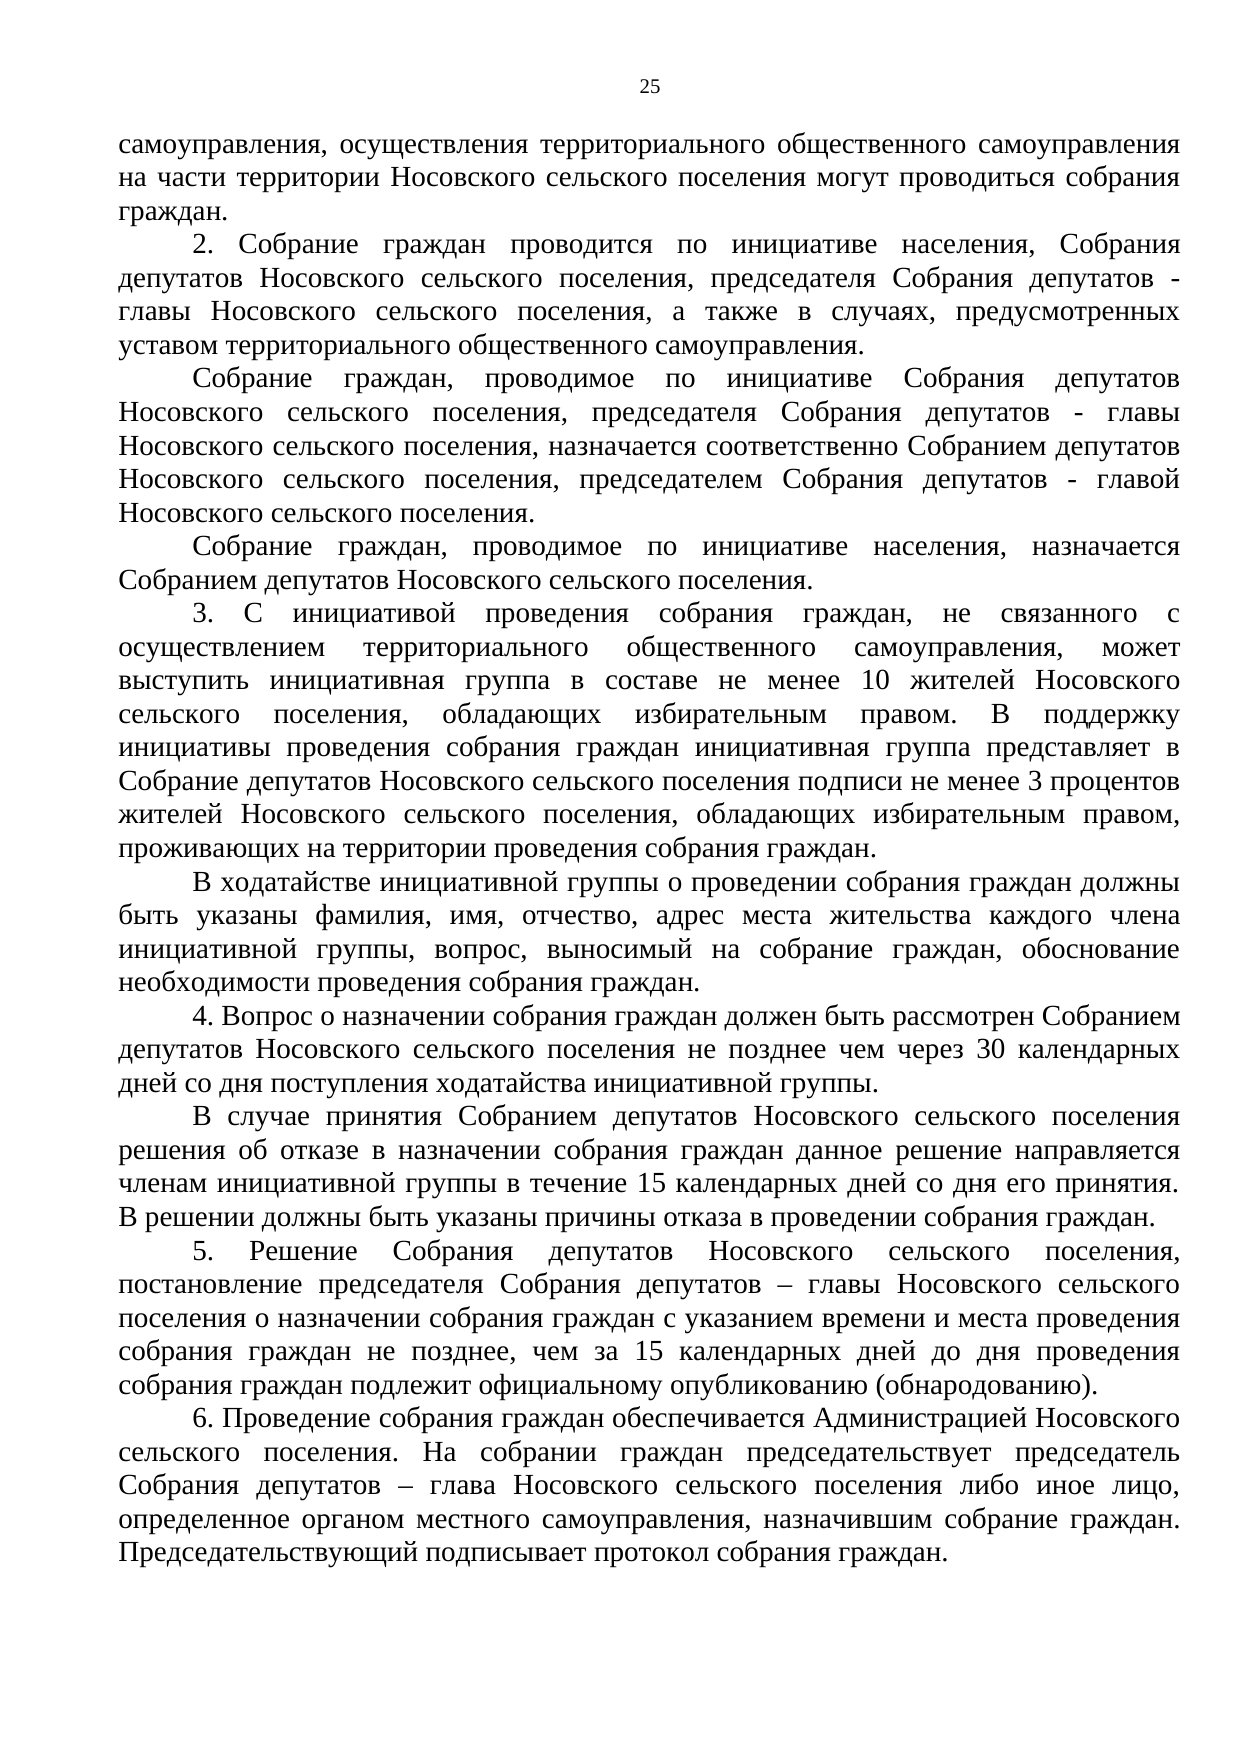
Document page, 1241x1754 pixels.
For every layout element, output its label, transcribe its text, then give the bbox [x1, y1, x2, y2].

text 6. Проведение собрания граждан обеспечивается Администрацией Носовского сельского поселения. На собрании граждан председательствует председатель Собрания депутатов – глава Носовского сельского поселения либо иное лицо, определенное органом местного самоуправления, назначившим собрание граждан. Председательствующий подписывает протокол собрания граждан. [118, 1400, 1181, 1568]
text Собрание граждан, проводимое по инициативе Собрания депутатов Носовского сельского поселения, председателя Собрания депутатов - главы Носовского сельского поселения, назначается соответственно Собранием депутатов Носовского сельского поселения, председателем Собрания депутатов - главой Носовского сельского поселения. [118, 361, 1181, 528]
text 2. Собрание граждан проводится по инициативе населения, Собрания депутатов Носовского сельского поселения, председателя Собрания депутатов - главы Носовского сельского поселения, а также в случаях, предусмотренных уставом территориального общественного самоуправления. [118, 226, 1181, 361]
text В ходатайстве инициативной группы о проведении собрания граждан должны быть указаны фамилия, имя, отчество, адрес места жительства каждого члена инициативной группы, вопрос, выносимый на собрание граждан, обоснование необходимости проведения собрания граждан. [118, 864, 1181, 998]
text В случае принятия Собранием депутатов Носовского сельского поселения решения об отказе в назначении собрания граждан данное решение направляется членам инициативной группы в течение 15 календарных дней со дня его принятия. В решении должны быть указаны причины отказа в проведении собрания граждан. [118, 1098, 1181, 1233]
text 5. Решение Собрания депутатов Носовского сельского поселения, постановление председателя Собрания депутатов – главы Носовского сельского поселения о назначении собрания граждан с указанием времени и места проведения собрания граждан не позднее, чем за 15 календарных дней до дня проведения собрания граждан подлежит официальному опубликованию (обнародованию). [118, 1233, 1181, 1400]
text 4. Вопрос о назначении собрания граждан должен быть рассмотрен Собранием депутатов Носовского сельского поселения не позднее чем через 30 календарных дней со дня поступления ходатайства инициативной группы. [118, 998, 1181, 1098]
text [118, 126, 1181, 226]
text Собрание граждан, проводимое по инициативе населения, назначается Собранием депутатов Носовского сельского поселения. [118, 528, 1181, 595]
text 3. С инициативой проведения собрания граждан, не связанного с осуществлением территориального общественного самоуправления, может выступить инициативная группа в составе не менее 10 жителей Носовского сельского поселения, обладающих избирательным правом. В поддержку инициативы проведения собрания граждан инициативная группа представляет в Собрание депутатов Носовского сельского поселения подписи не менее 3 процентов жителей Носовского сельского поселения, обладающих избирательным правом, проживающих на территории проведения собрания граждан. [118, 595, 1181, 864]
